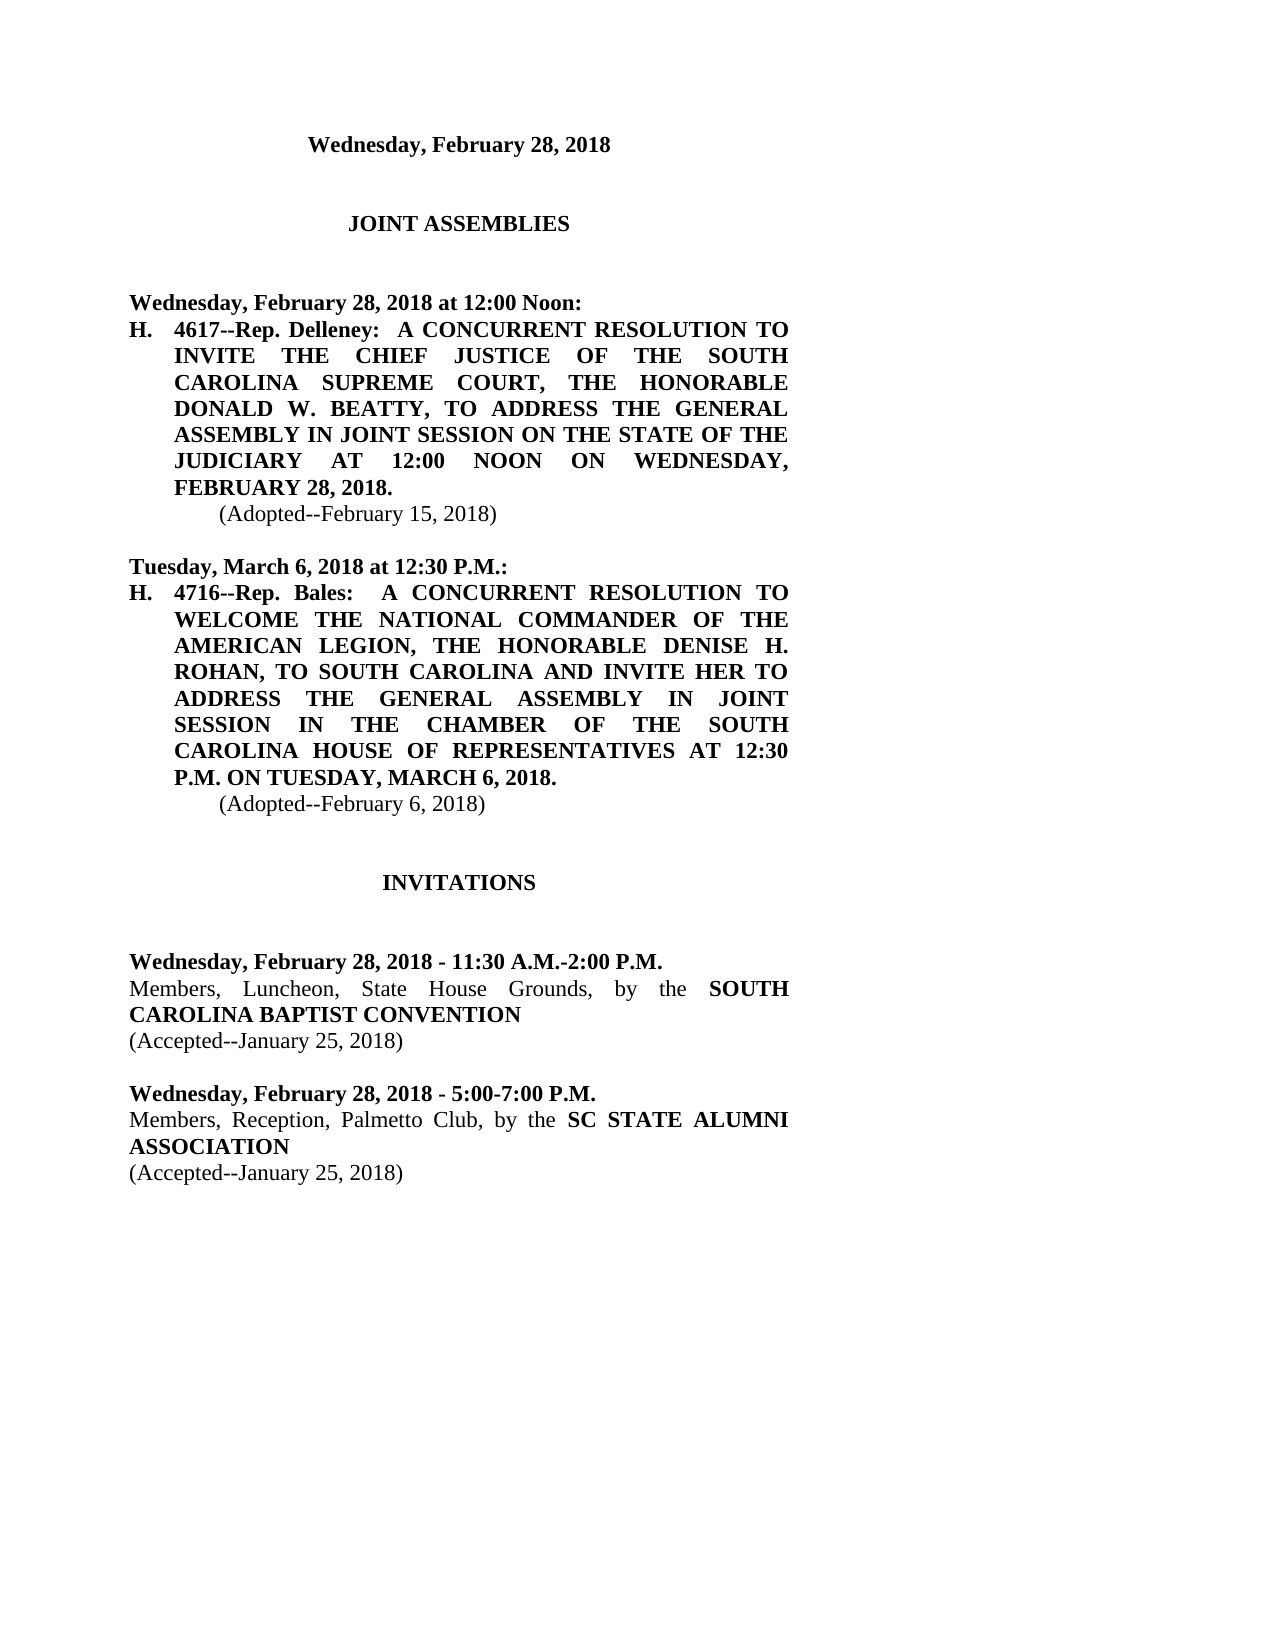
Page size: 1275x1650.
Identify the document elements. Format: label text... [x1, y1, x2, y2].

text Wednesday, February 28, 2018 - 11:30 A.M.-2:00 P.M. [129, 948, 789, 975]
subtitle JOINT ASSEMBLIES [129, 210, 789, 237]
text (Adopted--February 6, 2018) [219, 790, 789, 817]
text (Accepted--January 25, 2018) [129, 1159, 789, 1186]
title H. 4716--Rep. Bales: A CONCURRENT RESOLUTION TO WELCOME THE NATIONAL COMMANDER OF THE AMERICAN LEGION, THE HONORABLE DENISE H. ROHAN, TO SOUTH CAROLINA AND INVITE HER TO ADDRESS THE GENERAL ASSEMBLY IN JOINT SESSION IN THE CHAMBER OF THE SOUTH CAROLINA HOUSE OF REPRESENTATIVES AT 12:30 P.M. ON TUESDAY, MARCH 6, 2018. [129, 579, 789, 790]
text Tuesday, March 6, 2018 at 12:30 P.M.: [129, 553, 789, 579]
text (Accepted--January 25, 2018) [129, 1027, 789, 1054]
text Wednesday, February 28, 2018 at 12:00 Noon: [129, 289, 789, 316]
text Wednesday, February 28, 2018 - 5:00-7:00 P.M. [129, 1080, 789, 1106]
text Wednesday, February 28, 2018 [129, 131, 789, 158]
title H. 4617--Rep. Delleney: A CONCURRENT RESOLUTION TO INVITE THE CHIEF JUSTICE OF THE SOUTH CAROLINA SUPREME COURT, THE HONORABLE DONALD W. BEATTY, TO ADDRESS THE GENERAL ASSEMBLY IN JOINT SESSION ON THE STATE OF THE JUDICIARY AT 12:00 NOON ON WEDNESDAY, FEBRUARY 28, 2018. [129, 316, 789, 500]
subtitle INVITATIONS [129, 869, 789, 896]
text (Adopted--February 15, 2018) [219, 500, 789, 527]
text Members, Luncheon, State House Grounds, by the SOUTH CAROLINA BAPTIST CONVENTION [129, 975, 789, 1027]
text Members, Reception, Palmetto Club, by the SC STATE ALUMNI ASSOCIATION [129, 1106, 789, 1159]
